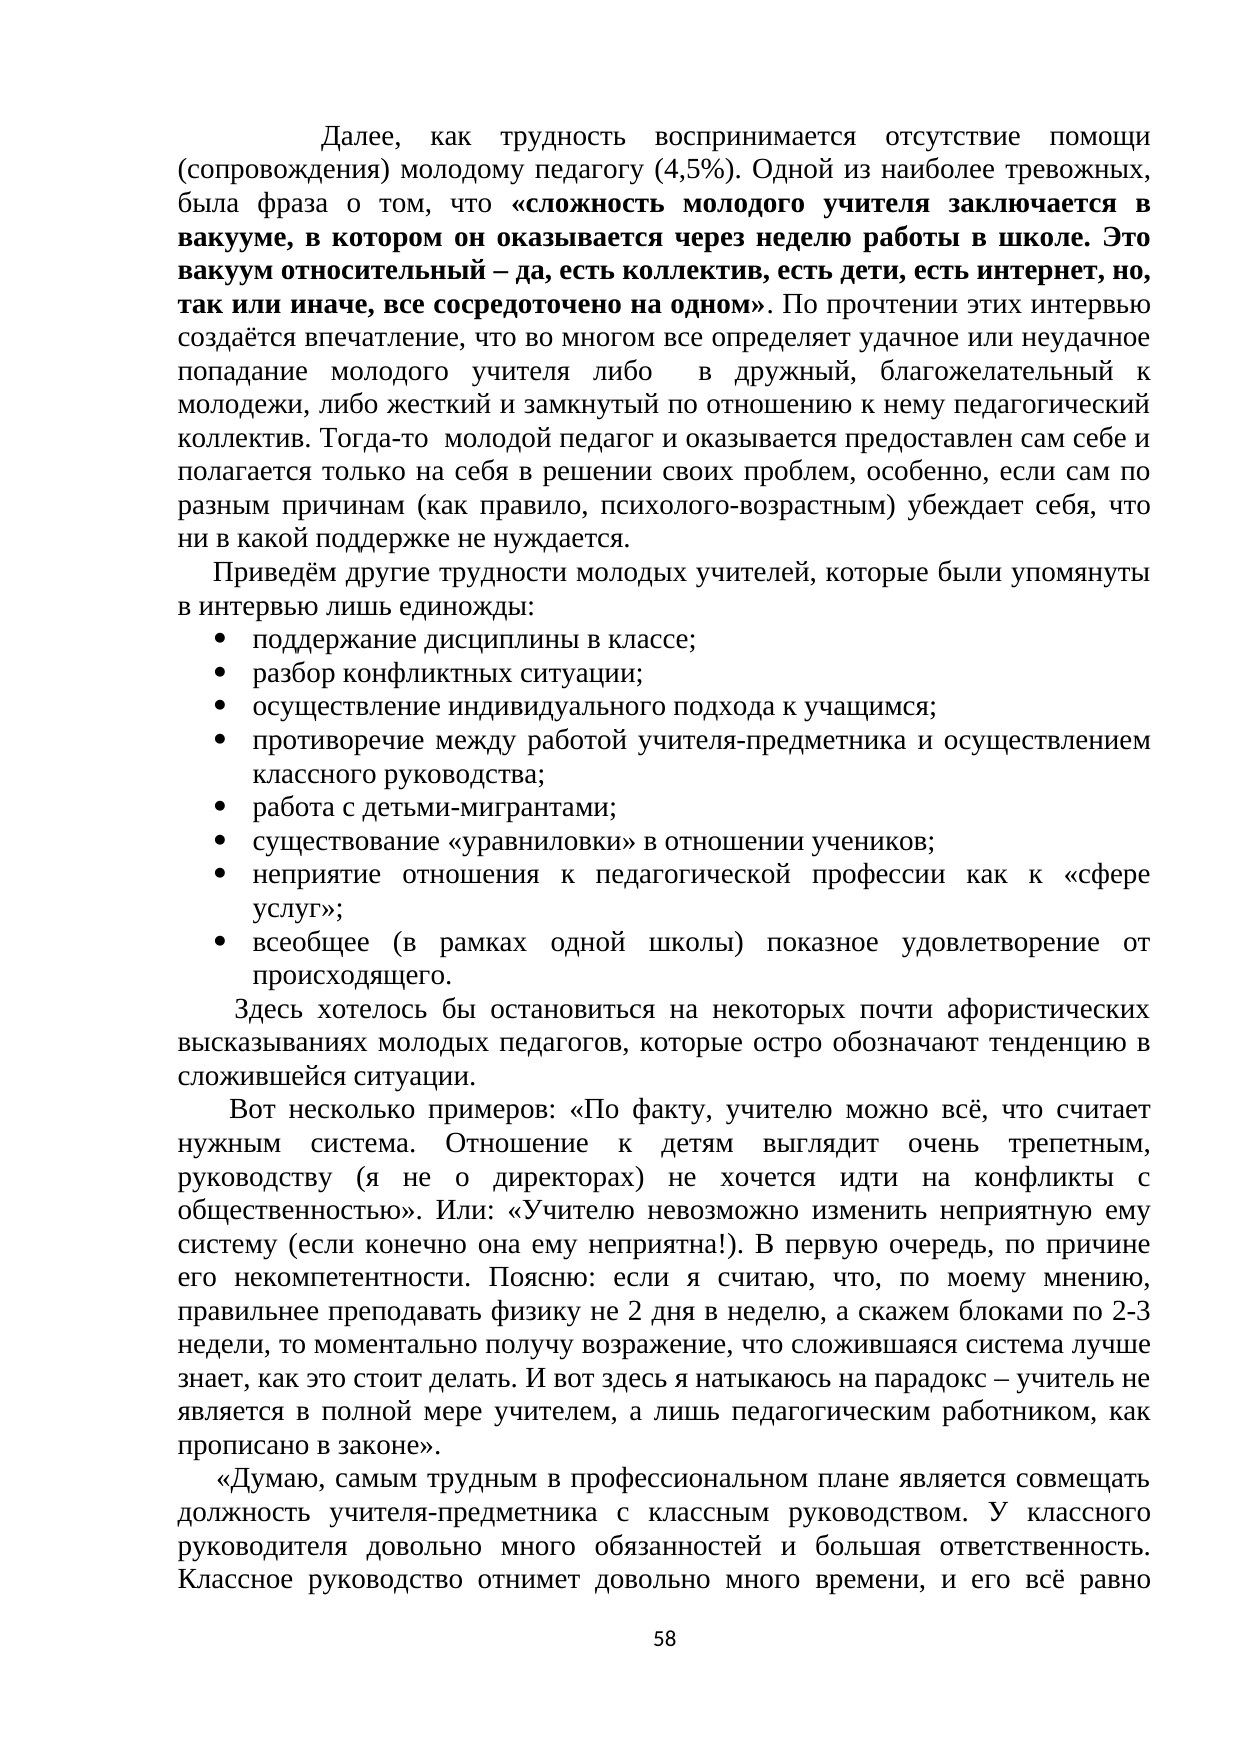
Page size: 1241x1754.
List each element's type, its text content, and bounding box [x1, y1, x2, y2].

list работа с детьми-мигрантами; [215, 789, 1152, 823]
text Далее, как трудность воспринимается отсутствие помощи (сопровождения) молодому педагогу (4,5%). Одной из наиболее тревожных, была фраза о том, что «сложность молодого учителя заключается в вакууме, в котором он оказывается через неделю работы в школе. Это вакуум относительный – да, есть коллектив, есть дети, есть интернет, но, так или иначе, все сосредоточено на одном». По прочтении этих интервью создаётся впечатление, что во многом все определяет удачное или неудачное попадание молодого учителя либо в дружный, благожелательный к молодежи, либо жесткий и замкнутый по отношению к нему педагогический коллектив. Тогда-то молодой педагог и оказывается предоставлен сам себе и полагается только на себя в решении своих проблем, особенно, если сам по разным причинам (как правило, психолого-возрастным) убеждает себя, что ни в какой поддержке не нуждается. [177, 118, 1152, 554]
list поддержание дисциплины в классе; [215, 621, 1152, 655]
list существование «уравниловки» в отношении учеников; [215, 823, 1152, 857]
list противоречие между работой учителя-предметника и осуществлением классного руководства; [215, 722, 1152, 789]
text Приведём другие трудности молодых учителей, которые были упомянуты в интервью лишь единожды: [177, 554, 1152, 621]
text Здесь хотелось бы остановиться на некоторых почти афористических высказываниях молодых педагогов, которые остро обозначают тенденцию в сложившейся ситуации. [177, 991, 1152, 1092]
list всеобщее (в рамках одной школы) показное удовлетворение от происходящего. [215, 924, 1152, 991]
text Вот несколько примеров: «По факту, учителю можно всё, что считает нужным система. Отношение к детям выглядит очень трепетным, руководству (я не о директорах) не хочется идти на конфликты с общественностью». Или: «Учителю невозможно изменить неприятную ему систему (если конечно она ему неприятна!). В первую очередь, по причине его некомпетентности. Поясню: если я считаю, что, по моему мнению, правильнее преподавать физику не 2 дня в неделю, а скажем блоками по 2-3 недели, то моментально получу возражение, что сложившаяся система лучше знает, как это стоит делать. И вот здесь я натыкаюсь на парадокс – учитель не является в полной мере учителем, а лишь педагогическим работником, как прописано в законе». [177, 1092, 1152, 1461]
list неприятие отношения к педагогической профессии как к «сфере услуг»; [215, 857, 1152, 924]
list осуществление индивидуального подхода к учащимся; [215, 688, 1152, 722]
list разбор конфликтных ситуации; [215, 655, 1152, 688]
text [177, 1461, 1152, 1595]
